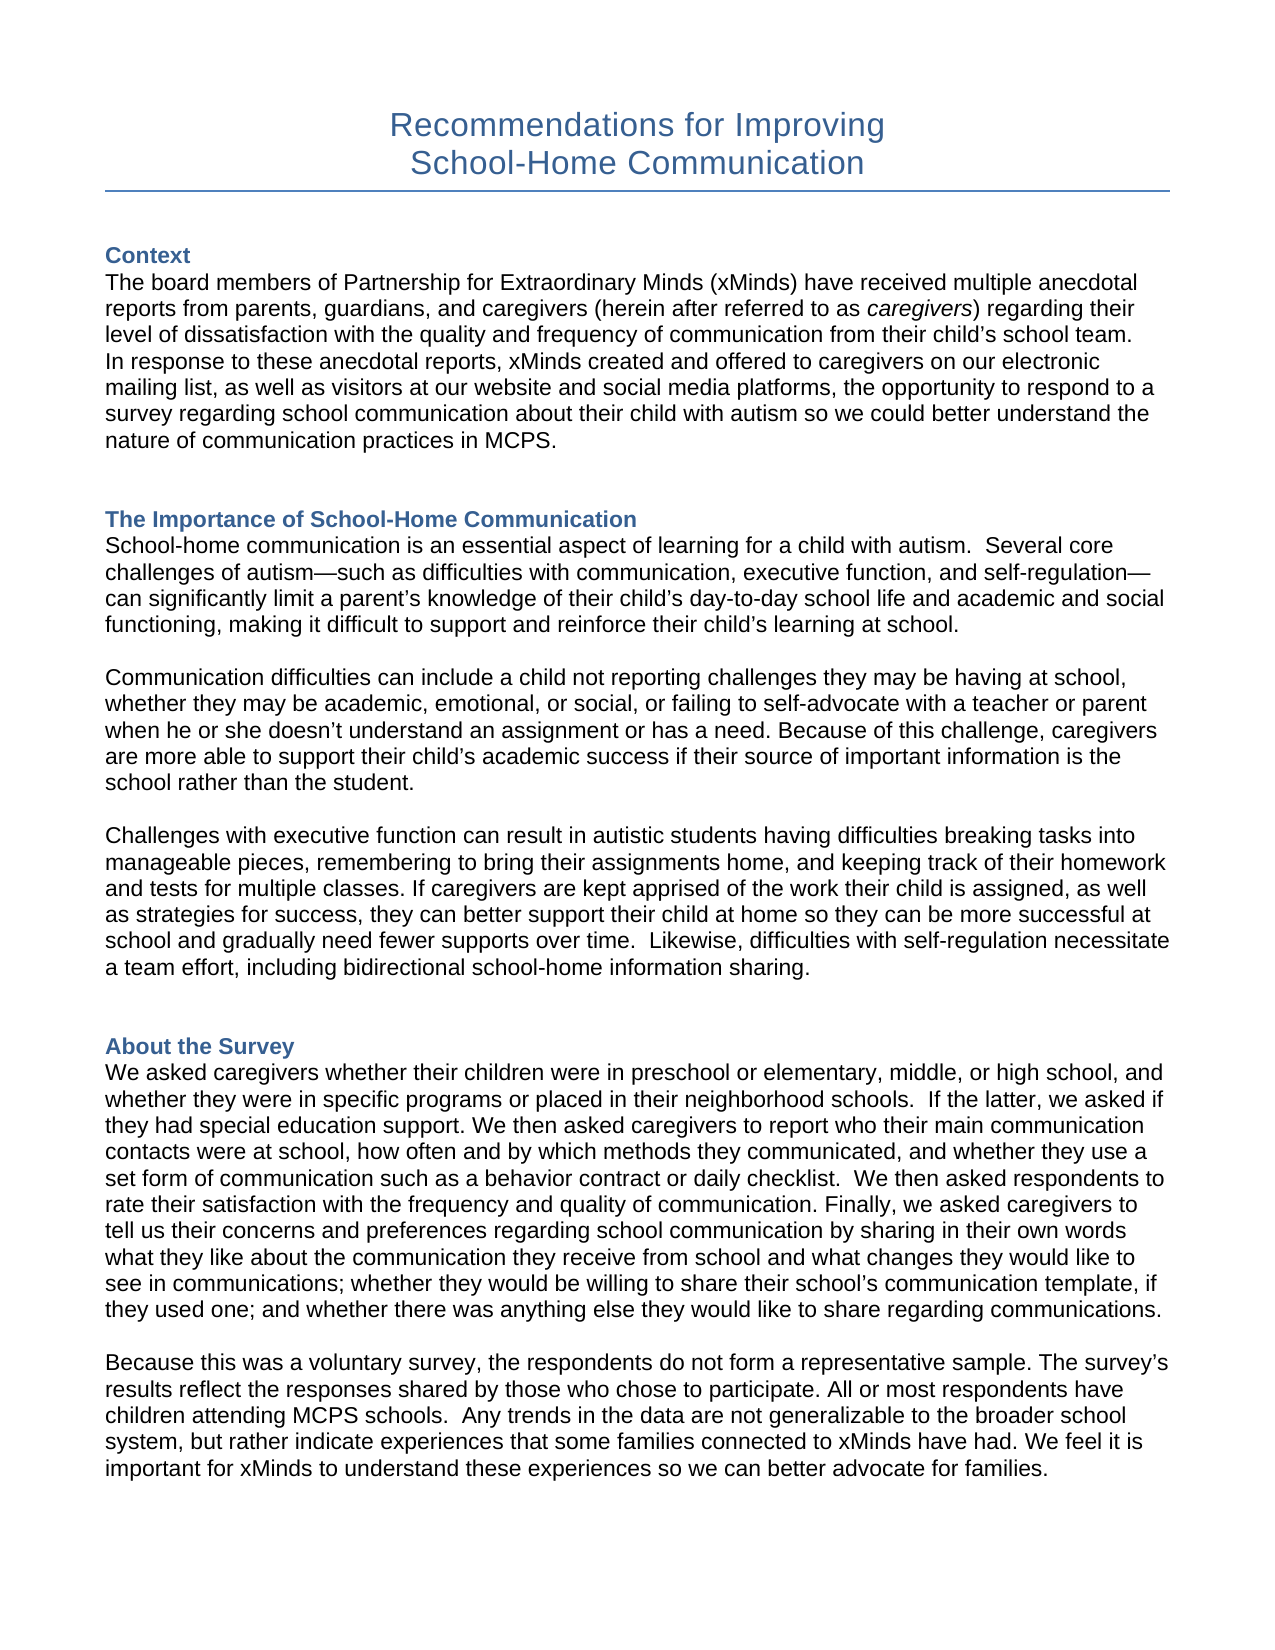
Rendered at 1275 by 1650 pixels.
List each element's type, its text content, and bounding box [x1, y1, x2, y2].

subtitle Context [105, 242, 1170, 269]
text Challenges with executive function can result in autistic students having difficulties breaking tasks into manageable pieces, remembering to bring their assignments home, and keeping track of their homework and tests for multiple classes. If caregivers are kept apprised of the work their child is assigned, as well as strategies for success, they can better support their child at home so they can be more successful at school and gradually need fewer supports over time. Likewise, difficulties with self-regulation necessitate a team effort, including bidirectional school-home information sharing. [105, 822, 1170, 980]
title Recommendations for Improving [105, 105, 1170, 143]
text About the Survey [105, 1033, 1170, 1059]
text We asked caregivers whether their children were in preschool or elementary, middle, or high school, and whether they were in specific programs or placed in their neighborhood schools. If the latter, we asked if they had special education support. We then asked caregivers to report who their main communication contacts were at school, how often and by which methods they communicated, and whether they use a set form of communication such as a behavior contract or daily checklist. We then asked respondents to rate their satisfaction with the frequency and quality of communication. Finally, we asked caregivers to tell us their concerns and preferences regarding school communication by sharing in their own words what they like about the communication they receive from school and what changes they would like to see in communications; whether they would be willing to share their school’s communication template, if they used one; and whether there was anything else they would like to share regarding communications. [105, 1059, 1170, 1323]
text School-home communication is an essential aspect of learning for a child with autism. Several core challenges of autism—such as difficulties with communication, executive function, and self-regulation—can significantly limit a parent’s knowledge of their child’s day-to-day school life and academic and social functioning, making it difficult to support and reinforce their child’s learning at school. [105, 532, 1170, 638]
text Communication difficulties can include a child not reporting challenges they may be having at school, whether they may be academic, emotional, or social, or failing to self-advocate with a teacher or parent when he or she doesn’t understand an assignment or has a need. Because of this challenge, caregivers are more able to support their child’s academic success if their source of important information is the school rather than the student. [105, 664, 1170, 796]
text The Importance of School-Home Communication [105, 506, 1170, 532]
text Because this was a voluntary survey, the respondents do not form a representative sample. The survey’s results reflect the responses shared by those who chose to participate. All or most respondents have children attending MCPS schools. Any trends in the data are not generalizable to the broader school system, but rather indicate experiences that some families connected to xMinds have had. We feel it is important for xMinds to understand these experiences so we can better advocate for families. [105, 1349, 1170, 1481]
title School-Home Communication [105, 143, 1170, 190]
text In response to these anecdotal reports, xMinds created and offered to caregivers on our electronic mailing list, as well as visitors at our website and social media platforms, the opportunity to respond to a survey regarding school communication about their child with autism so we could better understand the nature of communication practices in MCPS. [105, 348, 1170, 453]
text The board members of Partnership for Extraordinary Minds (xMinds) have received multiple anecdotal reports from parents, guardians, and caregivers (herein after referred to as caregivers) regarding their level of dissatisfaction with the quality and frequency of communication from their child’s school team. [105, 269, 1170, 348]
